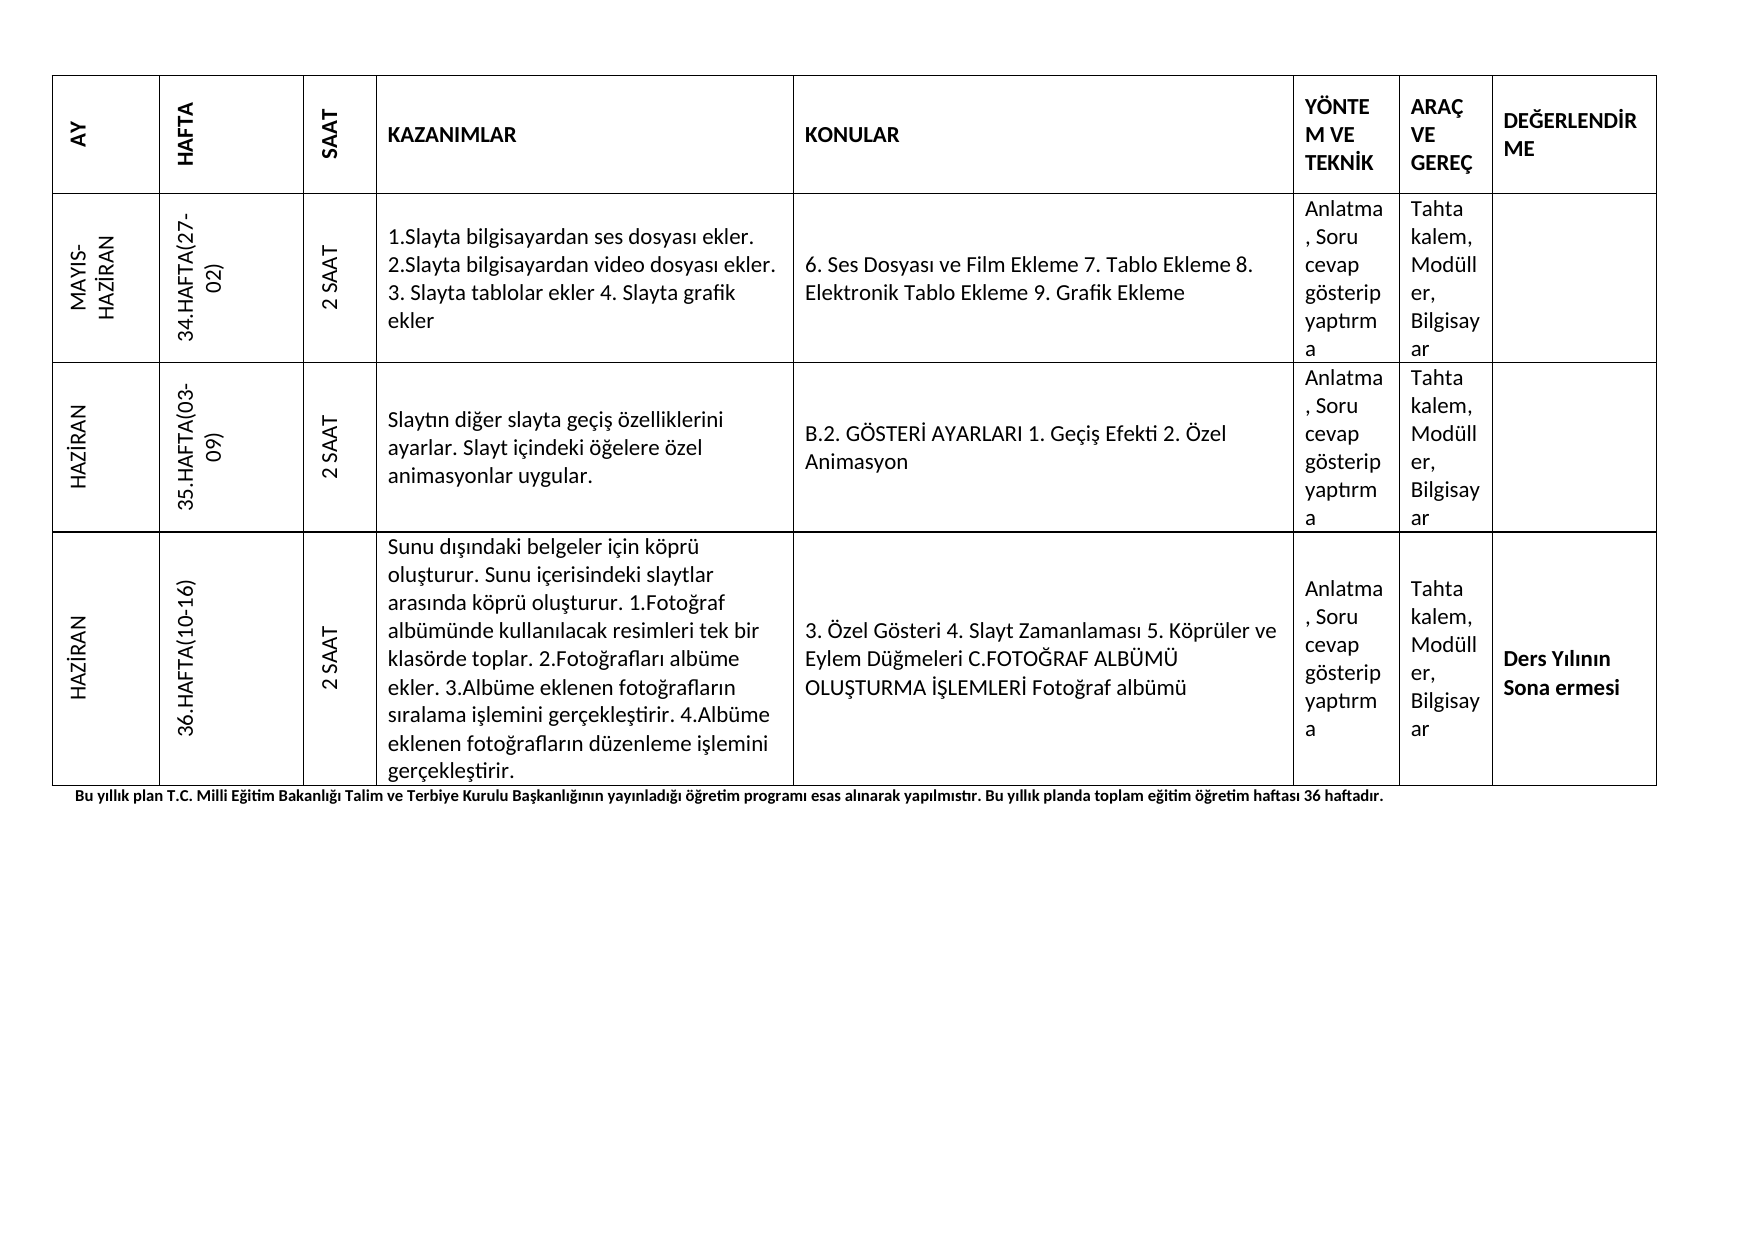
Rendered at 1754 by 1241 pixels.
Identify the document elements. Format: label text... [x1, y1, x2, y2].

table_cell Anlatma, Soru cevap gösterip yaptırma [1294, 363, 1399, 531]
text Bu yıllık plan T.C. Milli Eğitim Bakanlığı Talim ve Terbiye Kurulu Başkanlığının yayınladığı öğretim programı esas alınarak yapılmıstır. Bu yıllık planda toplam eğitim öğretim haftası 36 haftadır. [75, 786, 1679, 806]
table_cell 6. Ses Dosyası ve Film Ekleme 7. Tablo Ekleme 8. Elektronik Tablo Ekleme 9. Grafik Ekleme [794, 194, 1293, 362]
table_header HAFTA [160, 76, 303, 193]
table_cell Tahta kalem, Modüller, Bilgisayar [1400, 363, 1492, 531]
table_header SAAT [304, 76, 376, 193]
table_cell [1493, 194, 1656, 362]
table_cell 1.Slayta bilgisayardan ses dosyası ekler. 2.Slayta bilgisayardan video dosyası ekler. 3. Slayta tablolar ekler 4. Slayta grafik ekler [377, 194, 793, 362]
table_cell B.2. GÖSTERİ AYARLARI 1. Geçiş Efekti 2. Özel Animasyon [794, 363, 1293, 531]
table_cell Anlatma, Soru cevap gösterip yaptırma [1294, 533, 1399, 785]
table_cell 2 SAAT [304, 363, 376, 531]
table_cell 36.HAFTA(10-16) [160, 533, 303, 785]
table_cell Ders Yılının Sona ermesi [1493, 533, 1656, 785]
table_cell Tahta kalem, Modüller, Bilgisayar [1400, 533, 1492, 785]
table_cell Slaytın diğer slayta geçiş özelliklerini ayarlar. Slayt içindeki öğelere özel animasyonlar uygular. [377, 363, 793, 531]
table_cell HAZİRAN [53, 363, 159, 531]
table_cell Tahta kalem, Modüller, Bilgisayar [1400, 194, 1492, 362]
table_cell 34.HAFTA(27-02) [160, 194, 303, 362]
table_cell [1493, 363, 1656, 531]
table_header ARAÇ VE GEREÇ [1400, 76, 1492, 193]
table_cell 2 SAAT [304, 194, 376, 362]
table_cell Anlatma, Soru cevap gösterip yaptırma [1294, 194, 1399, 362]
table_header KONULAR [794, 76, 1293, 193]
table_cell Sunu dışındaki belgeler için köprü oluşturur. Sunu içerisindeki slaytlar arasında köprü oluşturur. 1.Fotoğraf albümünde kullanılacak resimleri tek bir klasörde toplar. 2.Fotoğrafları albüme ekler. 3.Albüme eklenen fotoğrafların sıralama işlemini gerçekleştirir. 4.Albüme eklenen fotoğrafların düzenleme işlemini gerçekleştirir. [377, 533, 793, 785]
table_header KAZANIMLAR [377, 76, 793, 193]
table_header AY [53, 76, 159, 193]
table_cell HAZİRAN [53, 533, 159, 785]
table_cell MAYIS-HAZİRAN [53, 194, 159, 362]
table_cell 2 SAAT [304, 533, 376, 785]
table_header YÖNTEM VE TEKNİK [1294, 76, 1399, 193]
table_header DEĞERLENDİRME [1493, 76, 1656, 193]
table_cell 35.HAFTA(03-09) [160, 363, 303, 531]
table_cell 3. Özel Gösteri 4. Slayt Zamanlaması 5. Köprüler ve Eylem Düğmeleri C.FOTOĞRAF ALBÜMÜ OLUŞTURMA İŞLEMLERİ Fotoğraf albümü [794, 533, 1293, 785]
